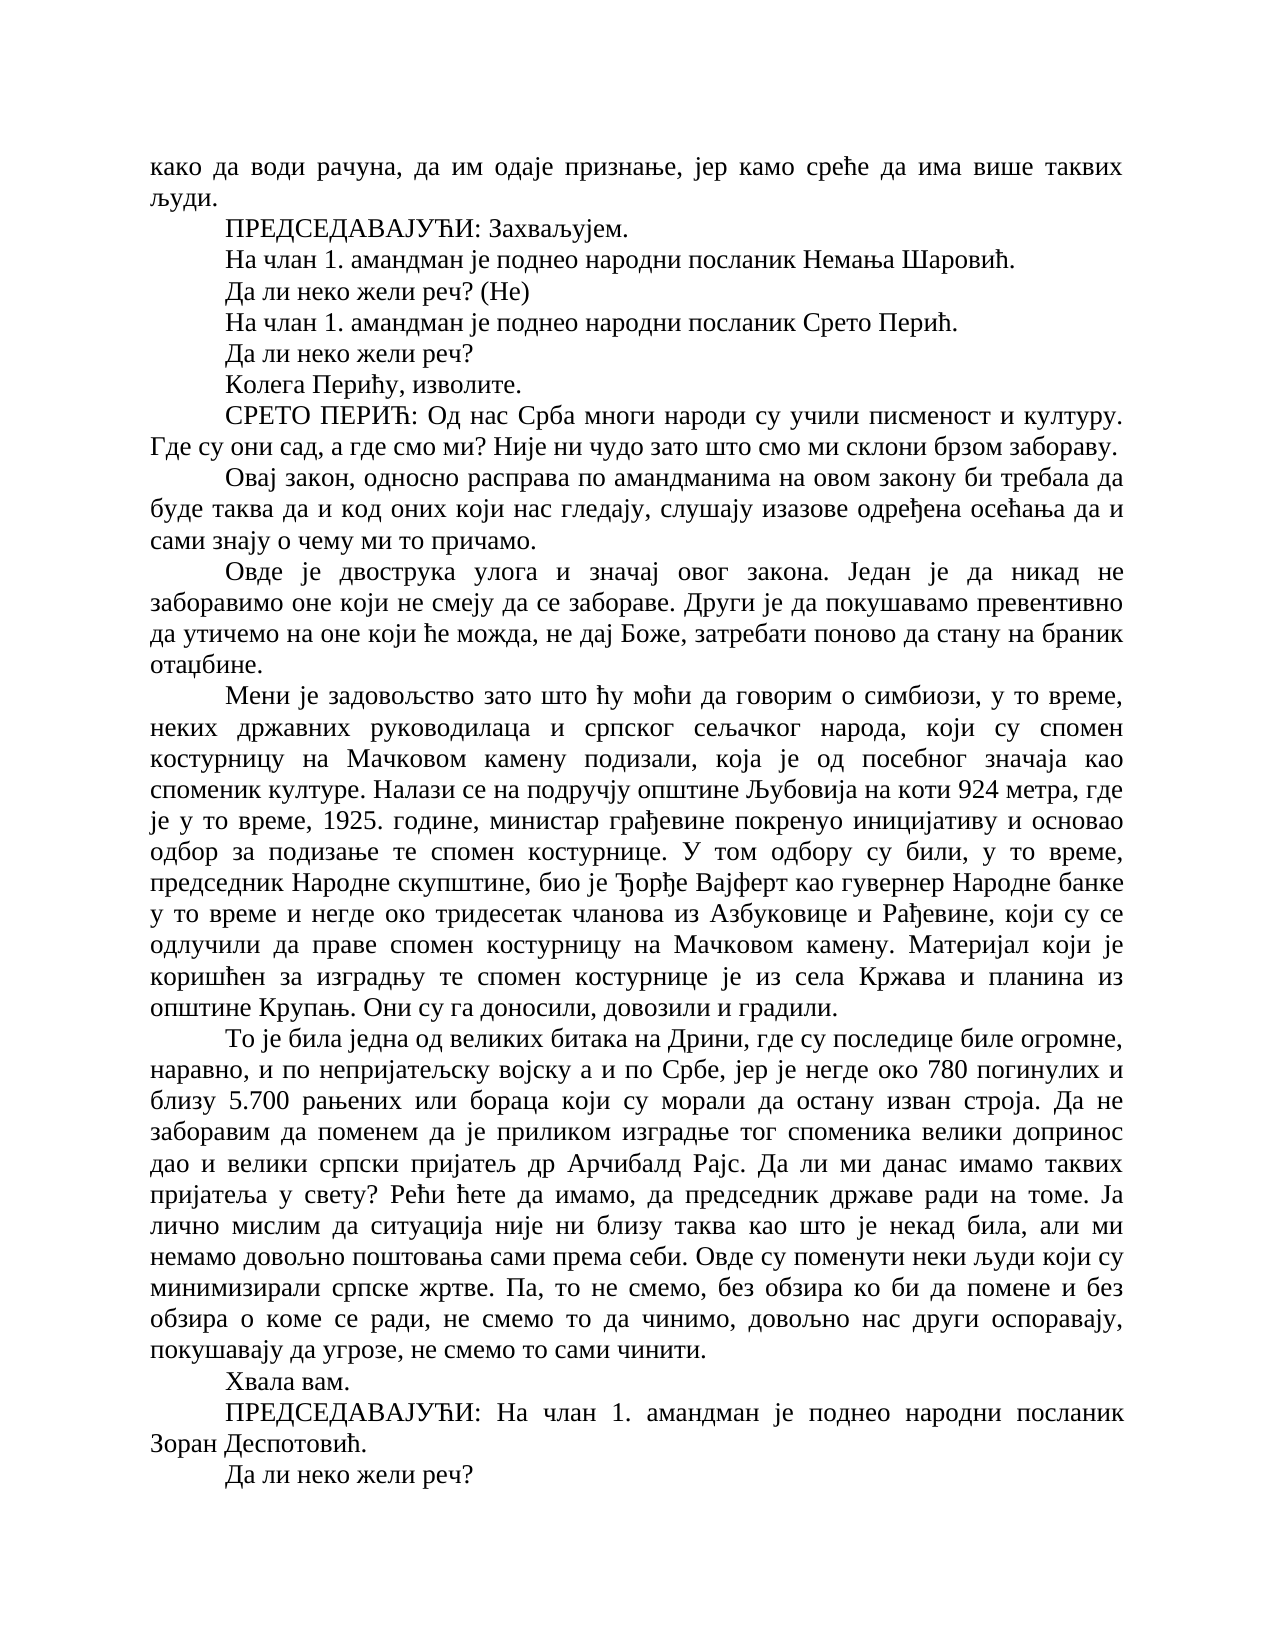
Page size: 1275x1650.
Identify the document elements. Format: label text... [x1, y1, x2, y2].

text ПРЕДСЕДАВАЈУЋИ: На члан 1. амандман је поднео народни посланик Зоран Деспотовић. [150, 1396, 1125, 1458]
text На члан 1. амандман је поднео народни посланик Немања Шаровић. [150, 243, 1125, 274]
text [150, 150, 1125, 212]
text Да ли неко жели реч? [150, 1458, 1125, 1489]
text Да ли неко жели реч? [150, 337, 1125, 368]
text Колега Перићу, изволите. [150, 368, 1125, 399]
text Хвала вам. [150, 1365, 1125, 1396]
text Овај закон, односно расправа по амандманима на овом закону би требала да буде таква да и код оних који нас гледају, слушају изазове одређена осећања да и сами знају о чему ми то причамо. [150, 461, 1125, 555]
text То је била једна од великих битака на Дрини, где су последице биле огромне, наравно, и по непријатељску војску а и по Србе, јер је негде око 780 погинулих и близу 5.700 рањених или бораца који су морали да остану изван строја. Да не заборавим да поменем да је приликом изградње тог споменика велики допринос дао и велики српски пријатељ др Арчибалд Рајс. Да ли ми данас имамо таквих пријатеља у свету? Рећи ћете да имамо, да председник државе ради на томе. Ја лично мислим да ситуација није ни близу таква као што је некад била, али ми немамо довољно поштовања сами према себи. Овде су поменути неки људи који су минимизирали српске жртве. Па, то не смемо, без обзира ко би да помене и без обзира о коме се ради, не смемо то да чинимо, довољно нас други оспоравају, покушавају да угрозе, не смемо то сами чинити. [150, 1022, 1125, 1365]
text Да ли неко жели реч? (Не) [150, 274, 1125, 306]
text На члан 1. амандман је поднео народни посланик Срето Перић. [150, 306, 1125, 337]
text СРЕТО ПЕРИЋ: Од нас Срба многи народи су учили писменост и културу. Где су они сад, а где смо ми? Није ни чудо зато што смо ми склони брзом забораву. [150, 399, 1125, 461]
text ПРЕДСЕДАВАЈУЋИ: Захваљујем. [150, 212, 1125, 243]
text Мени је задовољство зато што ћу моћи да говорим о симбиози, у то време, неких државних руководилаца и српског сељачког народа, који су спомен костурницу на Мачковом камену подизали, која је од посебног значаја као споменик културе. Налази се на подручју општине Љубовија на коти 924 метра, где је у то време, 1925. године, министар грађевине покренуо иницијативу и основао одбор за подизање те спомен костурнице. У том одбору су били, у то време, председник Народне скупштине, био је Ђорђе Вајферт као гувернер Народне банке у то време и негде око тридесетак чланова из Азбуковице и Рађевине, који су се одлучили да праве спомен костурницу на Мачковом камену. Материјал који је коришћен за изградњу те спомен костурнице је из села Кржава и планина из општине Крупањ. Они су га доносили, довозили и градили. [150, 679, 1125, 1022]
text Овде је двострука улога и значај овог закона. Један је да никад не заборавимо оне који не смеју да се забораве. Други је да покушавамо превентивно да утичемо на оне који ће можда, не дај Боже, затребати поново да стану на браник отаџбине. [150, 555, 1125, 679]
